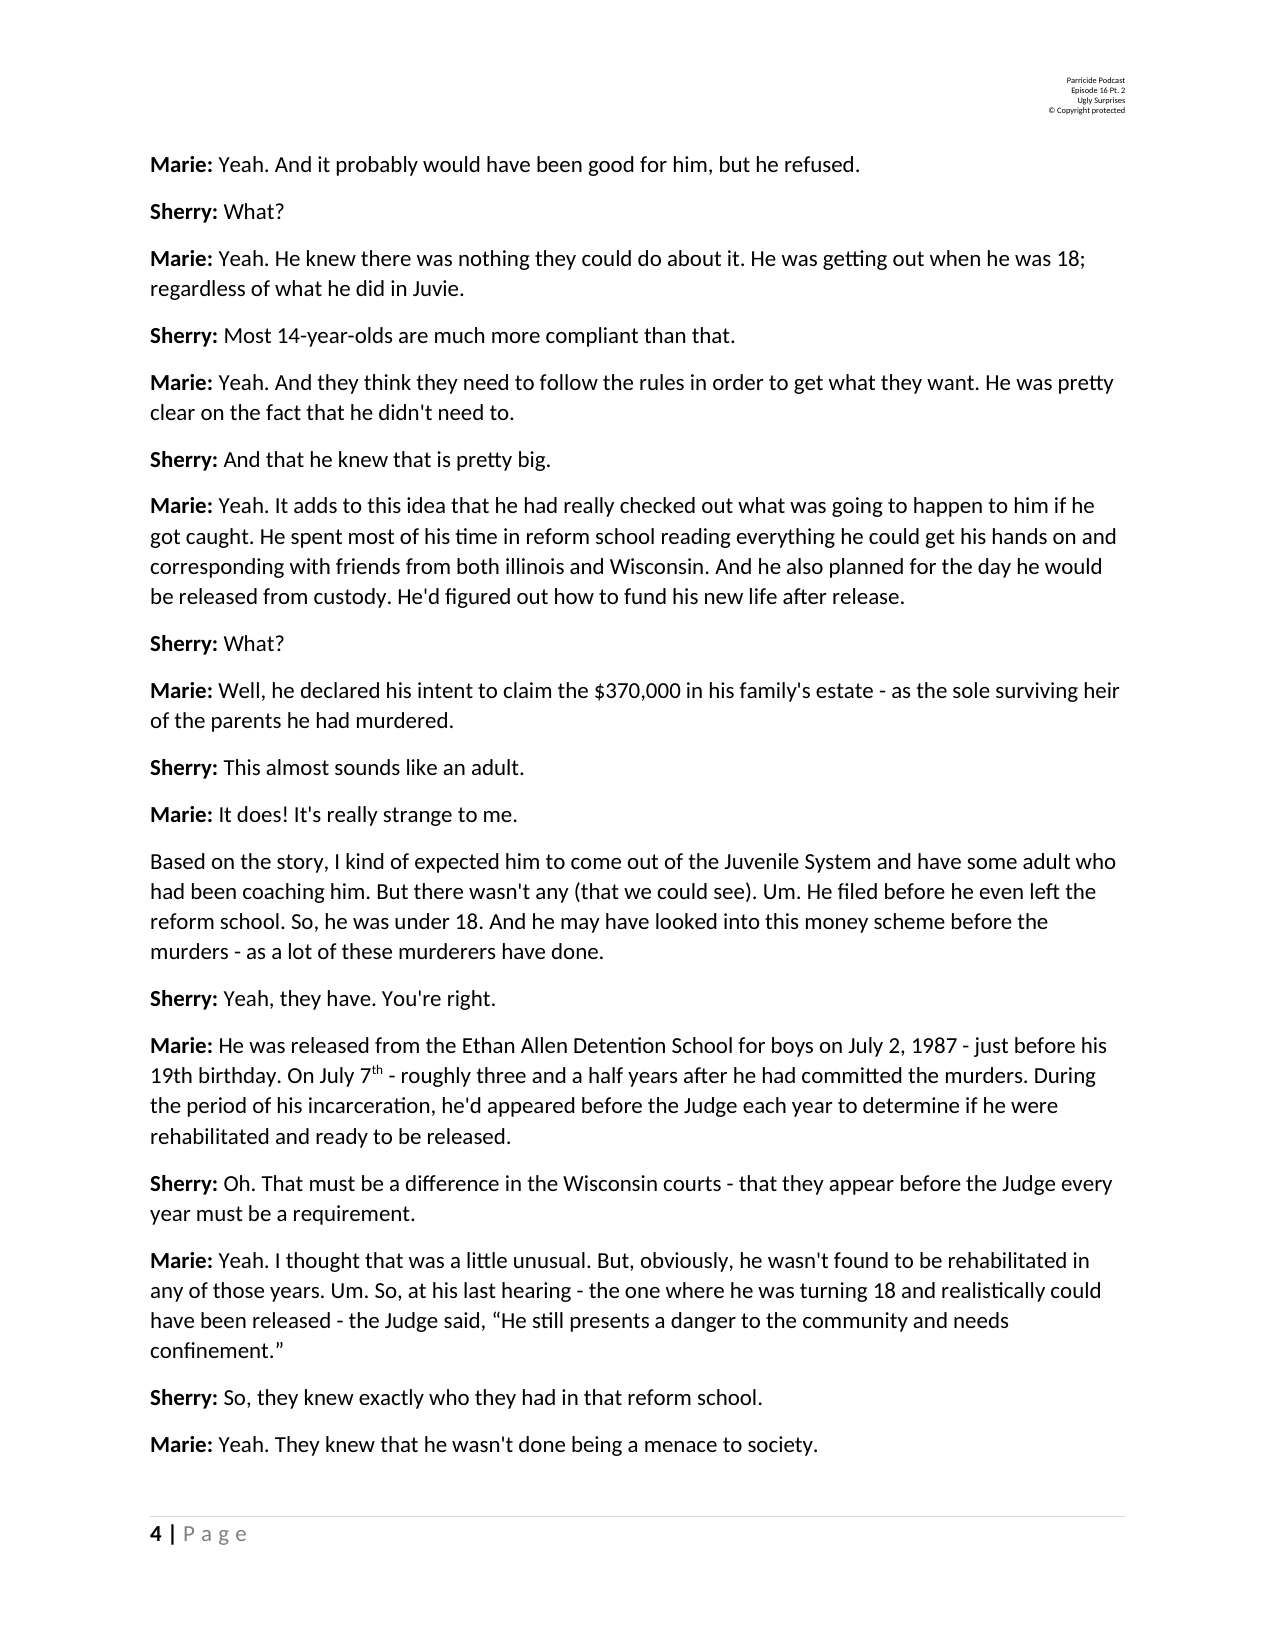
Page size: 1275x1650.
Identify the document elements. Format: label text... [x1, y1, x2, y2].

text Marie: Yeah. It adds to this idea that he had really checked out what was going to happen to him if he got caught. He spent most of his time in reform school reading everything he could get his hands on and corresponding with friends from both illinois and Wisconsin. And he also planned for the day he would be released from custody. He'd figured out how to fund his new life after release. [150, 492, 1125, 610]
text Sherry: Oh. That must be a difference in the Wisconsin courts - that they appear before the Judge every year must be a requirement. [150, 1169, 1125, 1227]
text Marie: Yeah. They knew that he wasn't done being a menace to society. [150, 1430, 1125, 1458]
text Marie: Yeah. He knew there was nothing they could do about it. He was getting out when he was 18; regardless of what he did in Juvie. [150, 244, 1125, 302]
text Marie: Yeah. And it probably would have been good for him, but he refused. [150, 150, 1125, 178]
text Sherry: Most 14-year-olds are much more compliant than that. [150, 321, 1125, 349]
text Marie: He was released from the Ethan Allen Detention School for boys on July 2, 1987 - just before his 19th birthday. On July 7th - roughly three and a half years after he had committed the murders. During the period of his incarceration, he'd appeared before the Judge each year to determine if he were rehabilitated and ready to be released. [150, 1031, 1125, 1150]
text Based on the story, I kind of expected him to come out of the Juvenile System and have some adult who had been coaching him. But there wasn't any (that we could see). Um. He filed before he even left the reform school. So, he was under 18. And he may have looked into this money scheme before the murders - as a lot of these murderers have done. [150, 847, 1125, 966]
text Marie: It does! It's really strange to me. [150, 800, 1125, 828]
text Marie: Yeah. And they think they need to follow the rules in order to get what they want. He was pretty clear on the fact that he didn't need to. [150, 368, 1125, 426]
text Sherry: What? [150, 629, 1125, 657]
text Sherry: And that he knew that is pretty big. [150, 445, 1125, 473]
text Sherry: What? [150, 197, 1125, 225]
text Marie: Well, he declared his intent to claim the $370,000 in his family's estate - as the sole surviving heir of the parents he had murdered. [150, 676, 1125, 734]
text Sherry: So, they knew exactly who they had in that reform school. [150, 1383, 1125, 1411]
text Marie: Yeah. I thought that was a little unusual. But, obviously, he wasn't found to be rehabilitated in any of those years. Um. So, at his last hearing - the one where he was turning 18 and realistically could have been released - the Judge said, “He still presents a danger to the community and needs confinement.” [150, 1246, 1125, 1364]
text Sherry: Yeah, they have. You're right. [150, 984, 1125, 1012]
text Sherry: This almost sounds like an adult. [150, 753, 1125, 781]
